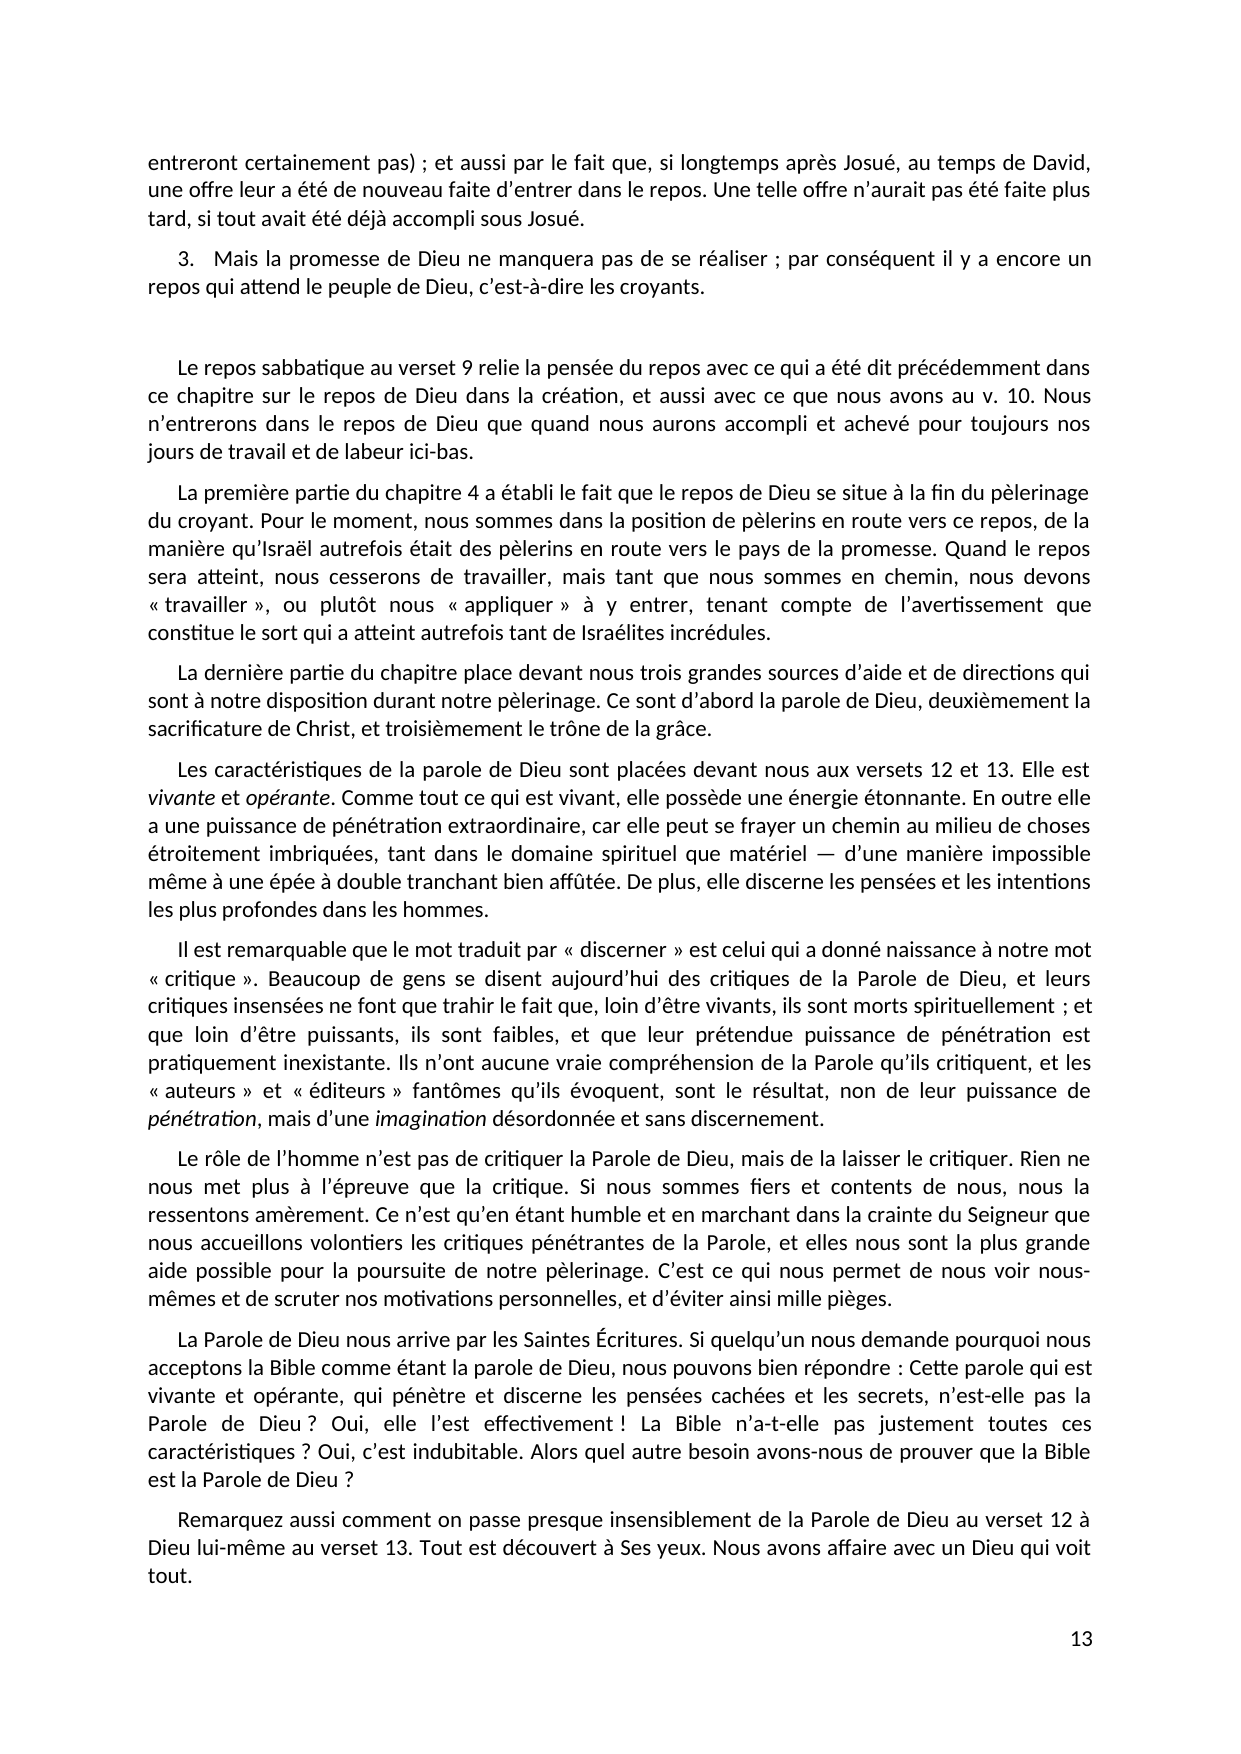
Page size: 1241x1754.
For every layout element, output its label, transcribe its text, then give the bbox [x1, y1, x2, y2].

text Remarquez aussi comment on passe presque insensiblement de la Parole de Dieu au verset 12 à Dieu lui-même au verset 13. Tout est découvert à Ses yeux. Nous avons affaire avec un Dieu qui voit tout. [148, 1506, 1093, 1589]
text Il est remarquable que le mot traduit par « discerner » est celui qui a donné naissance à notre mot « critique ». Beaucoup de gens se disent aujourd’hui des critiques de la Parole de Dieu, et leurs critiques insensées ne font que trahir le fait que, loin d’être vivants, ils sont morts spirituellement ; et que loin d’être puissants, ils sont faibles, et que leur prétendue puissance de pénétration est pratiquement inexistante. Ils n’ont aucune vraie compréhension de la Parole qu’ils critiquent, et les « auteurs » et « éditeurs » fantômes qu’ils évoquent, sont le résultat, non de leur puissance de pénétration, mais d’une imagination désordonnée et sans discernement. [148, 936, 1093, 1132]
text La dernière partie du chapitre place devant nous trois grandes sources d’aide et de directions qui sont à notre disposition durant notre pèlerinage. Ce sont d’abord la parole de Dieu, deuxièmement la sacrificature de Christ, et troisièmement le trône de la grâce. [148, 658, 1093, 742]
text Les caractéristiques de la parole de Dieu sont placées devant nous aux versets 12 et 13. Elle est vivante et opérante. Comme tout ce qui est vivant, elle possède une énergie étonnante. En outre elle a une puissance de pénétration extraordinaire, car elle peut se frayer un chemin au milieu de choses étroitement imbriquées, tant dans le domaine spirituel que matériel — d’une manière impossible même à une épée à double tranchant bien affûtée. De plus, elle discerne les pensées et les intentions les plus profondes dans les hommes. [148, 755, 1093, 923]
text La Parole de Dieu nous arrive par les Saintes Écritures. Si quelqu’un nous demande pourquoi nous acceptons la Bible comme étant la parole de Dieu, nous pouvons bien répondre : Cette parole qui est vivante et opérante, qui pénètre et discerne les pensées cachées et les secrets, n’est-elle pas la Parole de Dieu ? Oui, elle l’est effectivement ! La Bible n’a-t-elle pas justement toutes ces caractéristiques ? Oui, c’est indubitable. Alors quel autre besoin avons-nous de prouver que la Bible est la Parole de Dieu ? [148, 1325, 1093, 1493]
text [148, 148, 1093, 232]
text La première partie du chapitre 4 a établi le fait que le repos de Dieu se situe à la fin du pèlerinage du croyant. Pour le moment, nous sommes dans la position de pèlerins en route vers ce repos, de la manière qu’Israël autrefois était des pèlerins en route vers le pays de la promesse. Quand le repos sera atteint, nous cesserons de travailler, mais tant que nous sommes en chemin, nous devons « travailler », ou plutôt nous « appliquer » à y entrer, tenant compte de l’avertissement que constitue le sort qui a atteint autrefois tant de Israélites incrédules. [148, 478, 1093, 646]
text Le repos sabbatique au verset 9 relie la pensée du repos avec ce qui a été dit précédemment dans ce chapitre sur le repos de Dieu dans la création, et aussi avec ce que nous avons au v. 10. Nous n’entrerons dans le repos de Dieu que quand nous aurons accompli et achevé pour toujours nos jours de travail et de labeur ici-bas. [148, 353, 1093, 465]
text Le rôle de l’homme n’est pas de critiquer la Parole de Dieu, mais de la laisser le critiquer. Rien ne nous met plus à l’épreuve que la critique. Si nous sommes fiers et contents de nous, nous la ressentons amèrement. Ce n’est qu’en étant humble et en marchant dans la crainte du Seigneur que nous accueillons volontiers les critiques pénétrantes de la Parole, et elles nous sont la plus grande aide possible pour la poursuite de notre pèlerinage. C’est ce qui nous permet de nous voir nous-mêmes et de scruter nos motivations personnelles, et d’éviter ainsi mille pièges. [148, 1144, 1093, 1312]
text 3. Mais la promesse de Dieu ne manquera pas de se réaliser ; par conséquent il y a encore un repos qui attend le peuple de Dieu, c’est-à-dire les croyants. [148, 244, 1093, 300]
